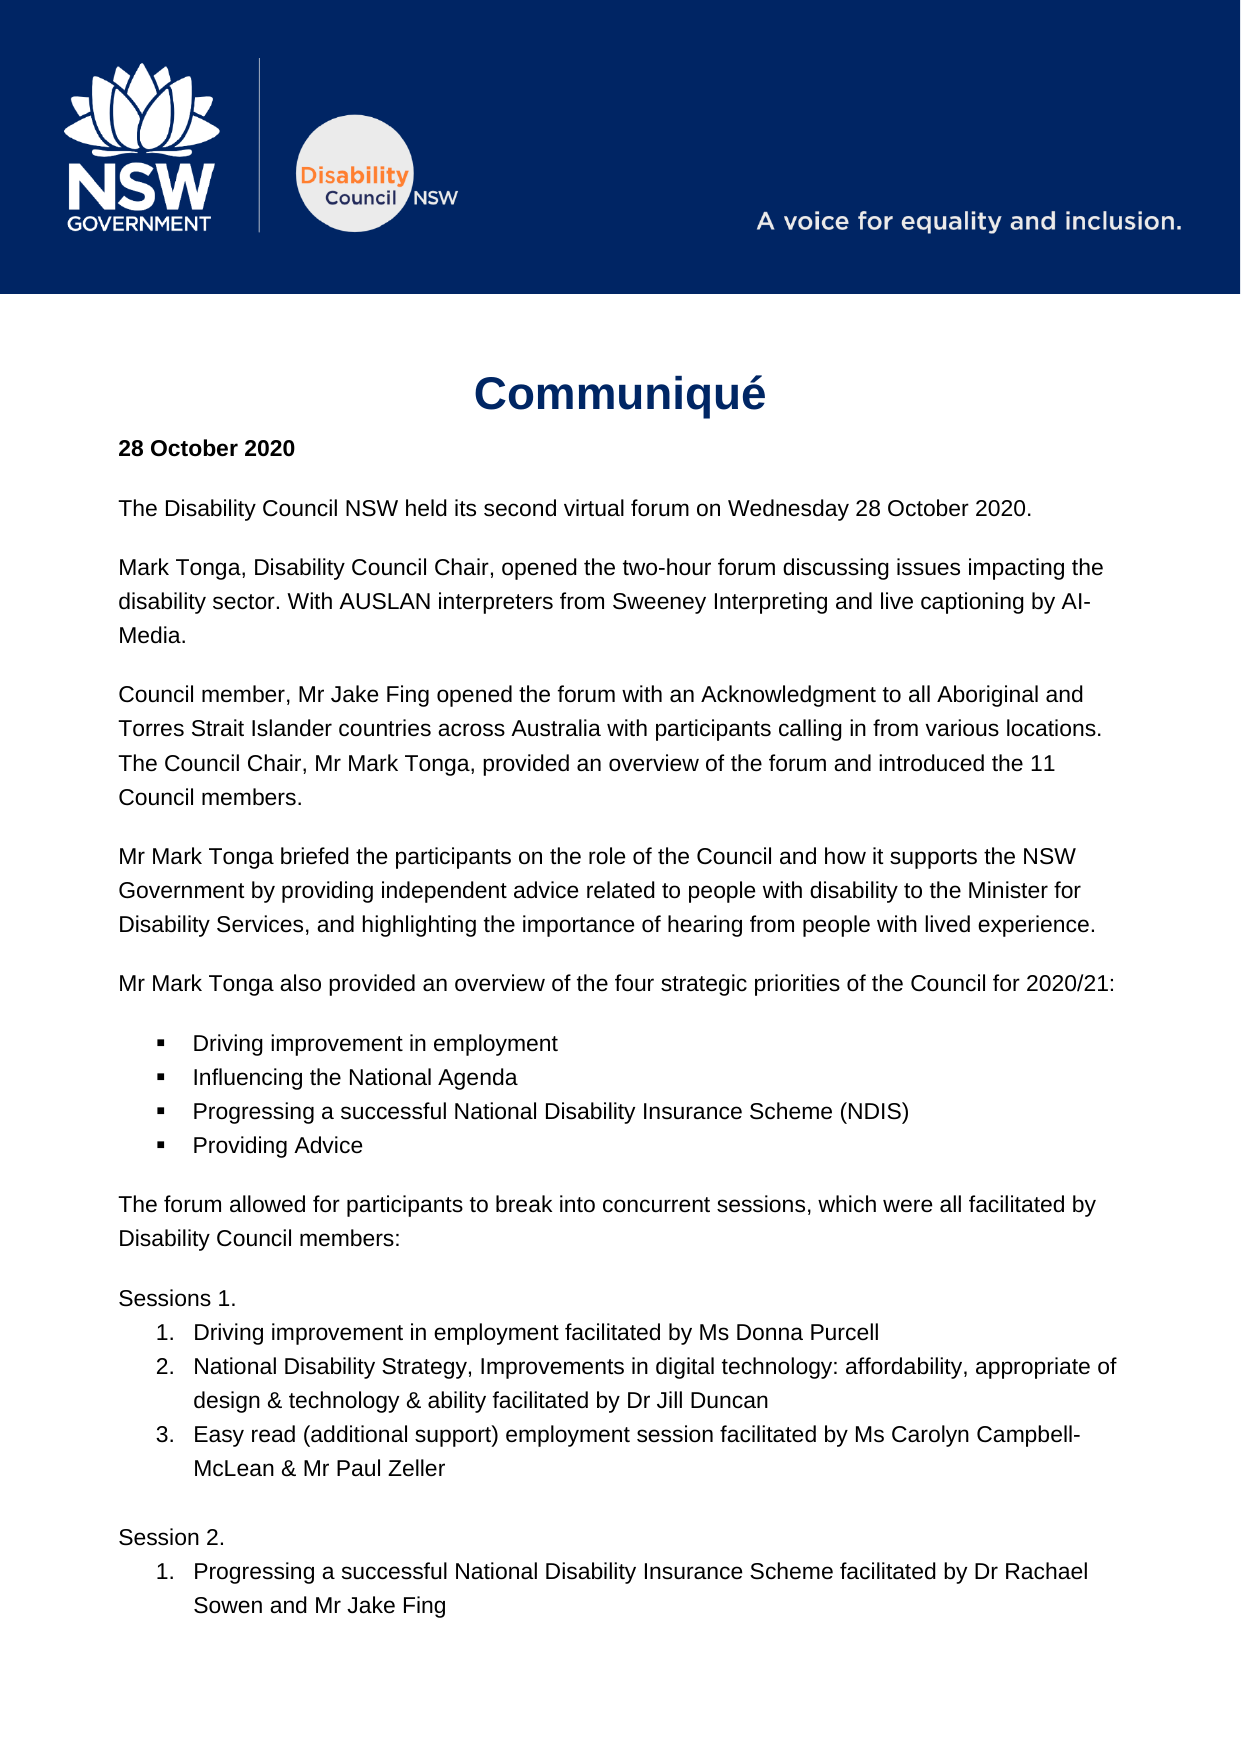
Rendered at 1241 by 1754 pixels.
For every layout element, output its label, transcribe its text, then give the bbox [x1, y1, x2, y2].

list Providing Advice [155, 1132, 1122, 1158]
picture [0, 0, 1241, 294]
text Session 2. [118, 1524, 1122, 1550]
text The Disability Council NSW held its second virtual forum on Wednesday 28 October 2020. [118, 494, 1122, 521]
list Influencing the National Agenda [155, 1064, 1122, 1090]
list Easy read (additional support) employment session facilitated by Ms Carolyn Campbell-McLean & Mr Paul Zeller [156, 1421, 1122, 1482]
list Driving improvement in employment facilitated by Ms Donna Purcell [156, 1319, 1122, 1345]
list National Disability Strategy, Improvements in digital technology: affordability, appropriate of design & technology & ability facilitated by Dr Jill Duncan [156, 1353, 1122, 1413]
text The forum allowed for participants to break into concurrent sessions, which were all facilitated by Disability Council members: [118, 1191, 1122, 1252]
text Sessions 1. [118, 1284, 1122, 1311]
list Driving improvement in employment [155, 1029, 1122, 1056]
text Council member, Mr Jake Fing opened the forum with an Acknowledgment to all Aboriginal and Torres Strait Islander countries across Australia with participants calling in from various locations. The Council Chair, Mr Mark Tonga, provided an overview of the forum and introduced the 11 Council members. [118, 681, 1122, 810]
text 28 October 2020 [118, 435, 1122, 462]
text Mr Mark Tonga also provided an overview of the four strategic priorities of the Council for 2020/21: [118, 970, 1122, 997]
text Mark Tonga, Disability Council Chair, opened the two-hour forum discussing issues impacting the disability sector. With AUSLAN interpreters from Sweeney Interpreting and live captioning by AI-Media. [118, 554, 1122, 648]
text Mr Mark Tonga briefed the participants on the role of the Council and how it supports the NSW Government by providing independent advice related to people with disability to the Minister for Disability Services, and highlighting the importance of hearing from people with lived experience. [118, 843, 1122, 937]
list Progressing a successful National Disability Insurance Scheme facilitated by Dr Rachael Sowen and Mr Jake Fing [156, 1558, 1122, 1618]
list Progressing a successful National Disability Insurance Scheme (NDIS) [155, 1098, 1122, 1124]
text Communiqué [118, 367, 1122, 419]
